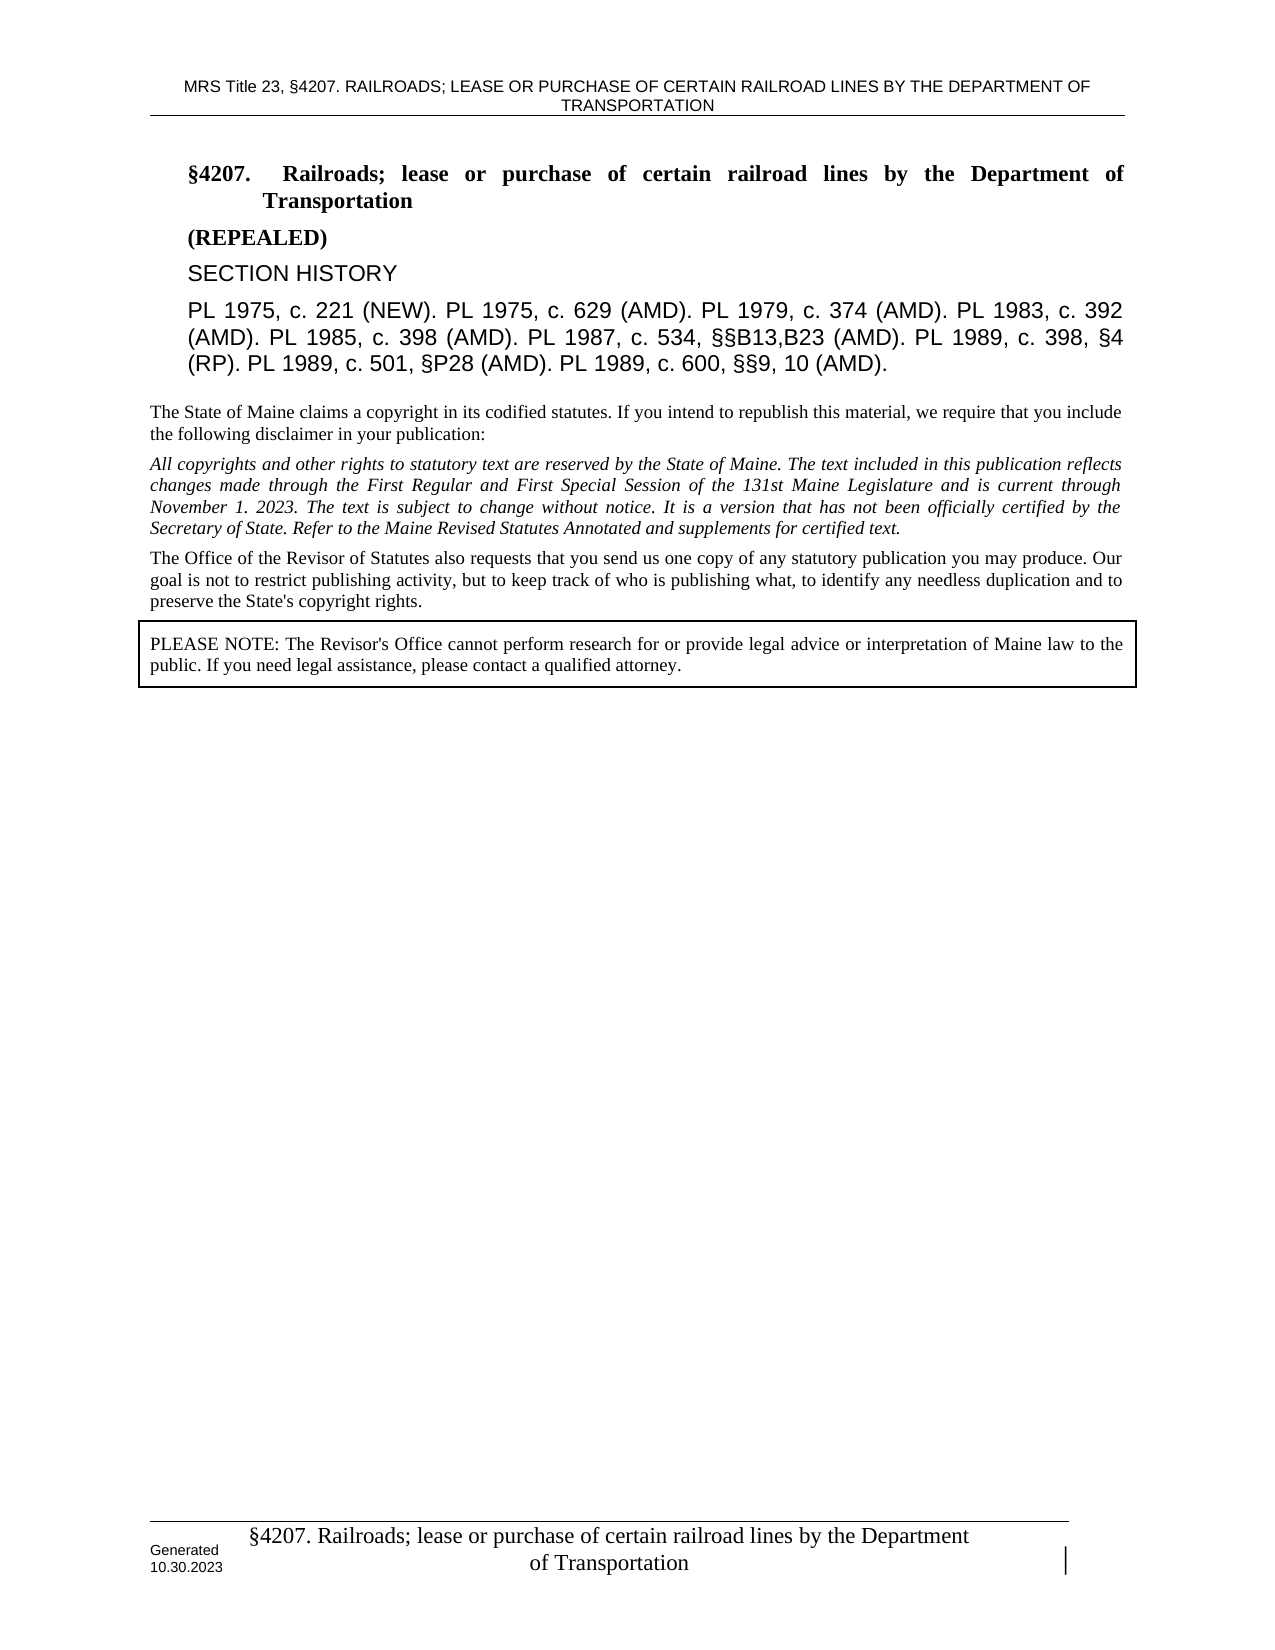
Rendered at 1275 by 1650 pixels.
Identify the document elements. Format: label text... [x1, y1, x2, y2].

text The State of Maine claims a copyright in its codified statutes. If you intend to republish this material, we require that you include the following disclaimer in your publication: [150, 401, 1125, 444]
text All copyrights and other rights to statutory text are reserved by the State of Maine. The text included in this publication reflects changes made through the First Regular and First Special Session of the 131st Maine Legislature and is current through November 1. 2023 . The text is subject to change without notice. It is a version that has not been officially certified by the Secretary of State. Refer to the Maine Revised Statutes Annotated and supplements for certified text. [150, 453, 1125, 539]
text PLEASE NOTE: The Revisor's Office cannot perform research for or provide legal advice or interpretation of Maine law to the public. If you need legal assistance, please contact a qualified attorney. [140, 622, 1135, 686]
text SECTION HISTORY [187, 260, 1125, 287]
text PL 1975, c. 221 (NEW). PL 1975, c. 629 (AMD). PL 1979, c. 374 (AMD). PL 1983, c. 392 (AMD). PL 1985, c. 398 (AMD). PL 1987, c. 534, §§B13,B23 (AMD). PL 1989, c. 398, §4 (RP). PL 1989, c. 501, §P28 (AMD). PL 1989, c. 600, §§9, 10 (AMD). [187, 297, 1125, 376]
text The Office of the Revisor of Statutes also requests that you send us one copy of any statutory publication you may produce. Our goal is not to restrict publishing activity, but to keep track of who is publishing what, to identify any needless duplication and to preserve the State's copyright rights. [150, 547, 1125, 612]
text §4207. Railroads; lease or purchase of certain railroad lines by the Department of Transportation [187, 160, 1125, 213]
text (REPEALED) [187, 223, 1125, 250]
